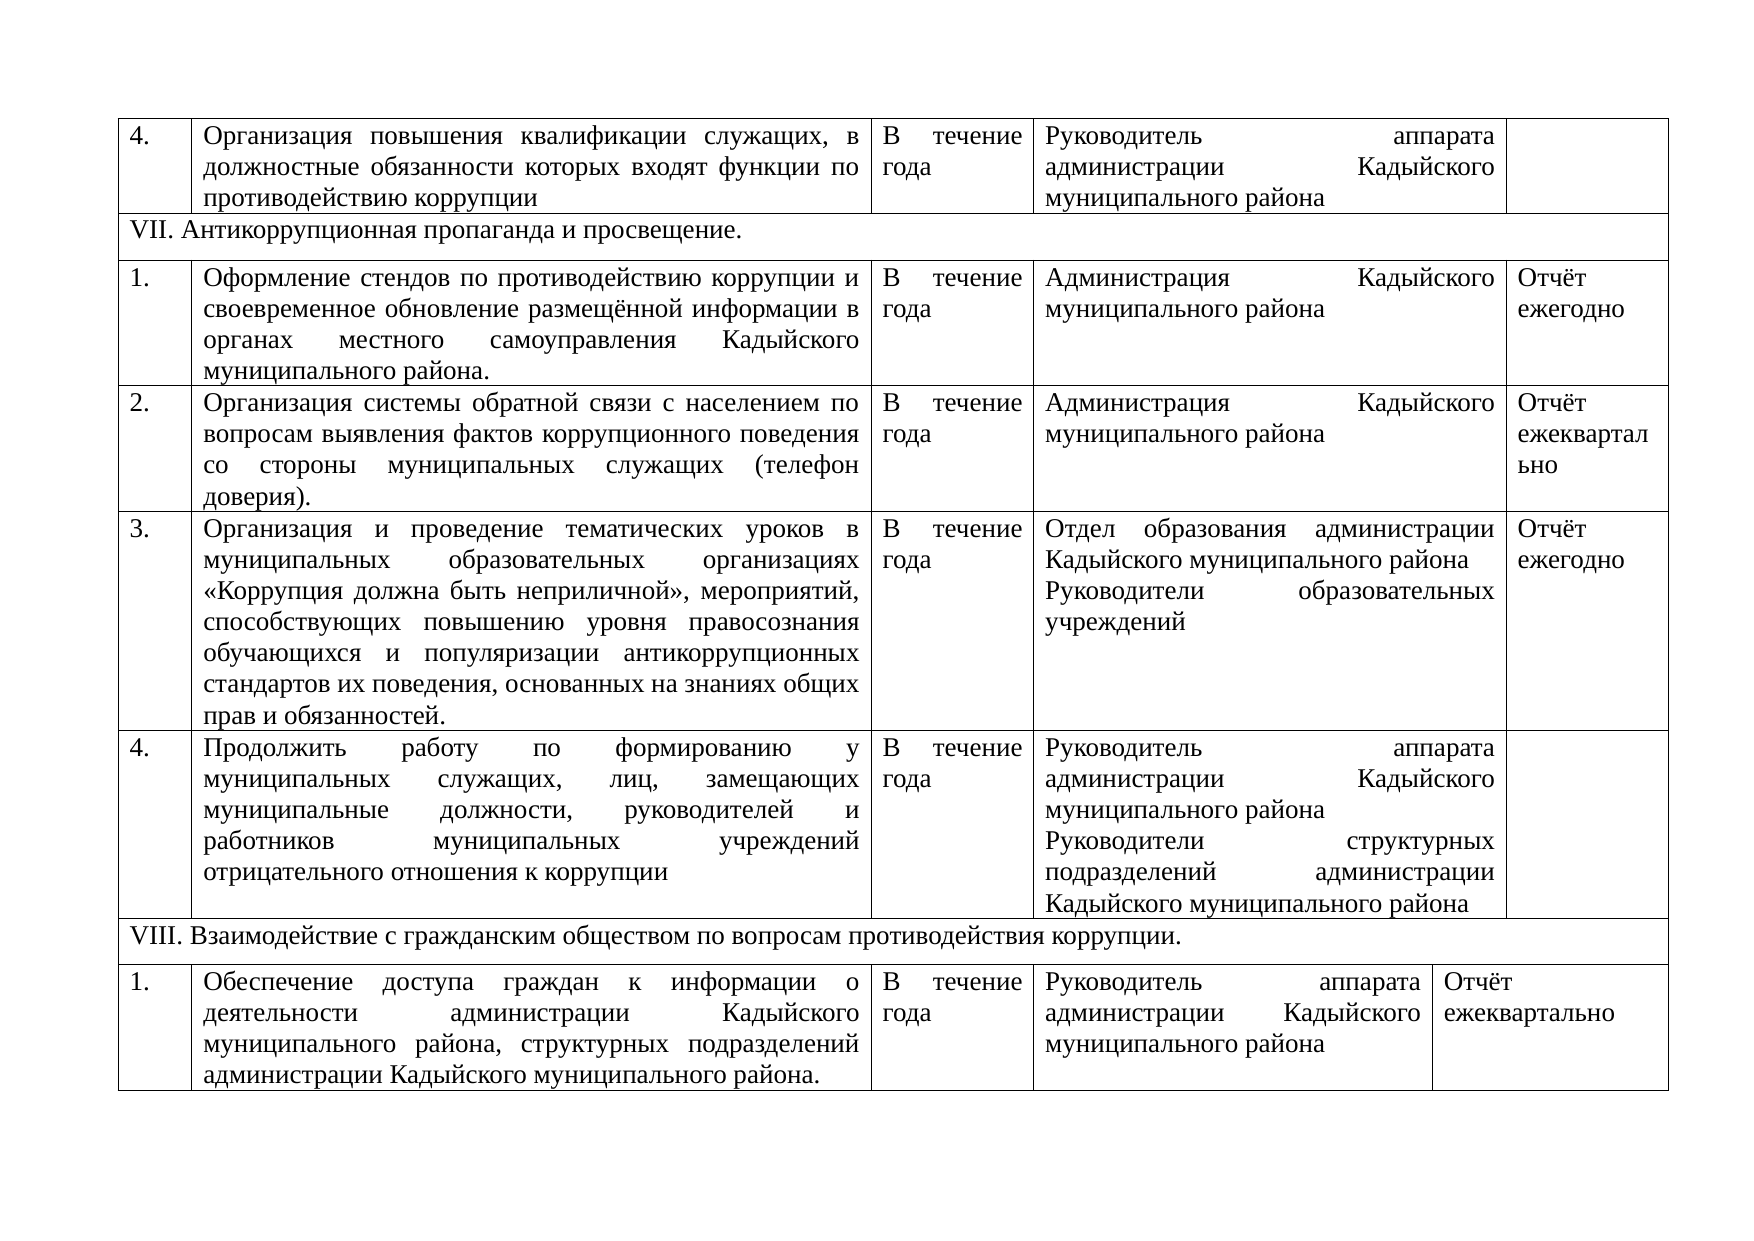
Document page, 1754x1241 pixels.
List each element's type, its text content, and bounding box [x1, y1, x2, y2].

table_cell 4. [119, 119, 191, 213]
table_cell В течение года [872, 512, 1033, 730]
table_cell 1. [119, 965, 191, 1090]
table_cell В течение года [872, 261, 1033, 385]
table_cell Организация и проведение тематических уроков в муниципальных образовательных организациях «Коррупция должна быть неприличной», мероприятий, способствующих повышению уровня правосознания обучающихся и популяризации антикоррупционных стандартов их поведения, основанных на знаниях общих прав и обязанностей. [192, 512, 871, 730]
table_cell В течение года [872, 386, 1033, 511]
table_cell Отчёт ежеквартально [1433, 965, 1668, 1090]
table_cell Оформление стендов по противодействию коррупции и своевременное обновление размещённой информации в органах местного самоуправления Кадыйского муниципального района. [192, 261, 871, 385]
table_cell VIII. Взаимодействие с гражданским обществом по вопросам противодействия коррупции. [119, 919, 1668, 964]
table_cell Отчёт ежеквартально [1507, 386, 1668, 511]
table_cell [1034, 965, 1432, 1090]
table_cell Отдел образования администрации Кадыйского муниципального района Руководители образовательных учреждений [1034, 512, 1506, 730]
table_cell Отчёт ежегодно [1507, 261, 1668, 385]
table_cell 1. [119, 261, 191, 385]
table_cell Организация системы обратной связи с населением по вопросам выявления фактов коррупционного поведения со стороны муниципальных служащих (телефон доверия). [192, 386, 871, 511]
table_cell Организация повышения квалификации служащих, в должностные обязанности которых входят функции по противодействию коррупции [192, 119, 871, 213]
table_cell Руководитель аппарата администрации Кадыйского муниципального района [1034, 119, 1506, 213]
table_cell Администрация Кадыйского муниципального района [1034, 386, 1506, 511]
table_cell В течение года [872, 965, 1033, 1090]
table_cell 3. [119, 512, 191, 730]
table_cell Руководитель аппарата администрации Кадыйского муниципального района Руководители структурных подразделений администрации Кадыйского муниципального района [1034, 731, 1506, 918]
table_cell Продолжить работу по формированию у муниципальных служащих, лиц, замещающих муниципальные должности, руководителей и работников муниципальных учреждений отрицательного отношения к коррупции [192, 731, 871, 918]
table_cell 4. [119, 731, 191, 918]
table_cell [1507, 119, 1668, 213]
table_cell 2. [119, 386, 191, 511]
table_cell VII. Антикоррупционная пропаганда и просвещение. [119, 214, 1668, 259]
table_cell [1507, 731, 1668, 918]
table_cell В течение года [872, 119, 1033, 213]
table_cell Обеспечение доступа граждан к информации о деятельности администрации Кадыйского муниципального района, структурных подразделений администрации Кадыйского муниципального района. [192, 965, 871, 1090]
table_cell Администрация Кадыйского муниципального района [1034, 261, 1506, 385]
table_cell В течение года [872, 731, 1033, 918]
table_cell Отчёт ежегодно [1507, 512, 1668, 730]
